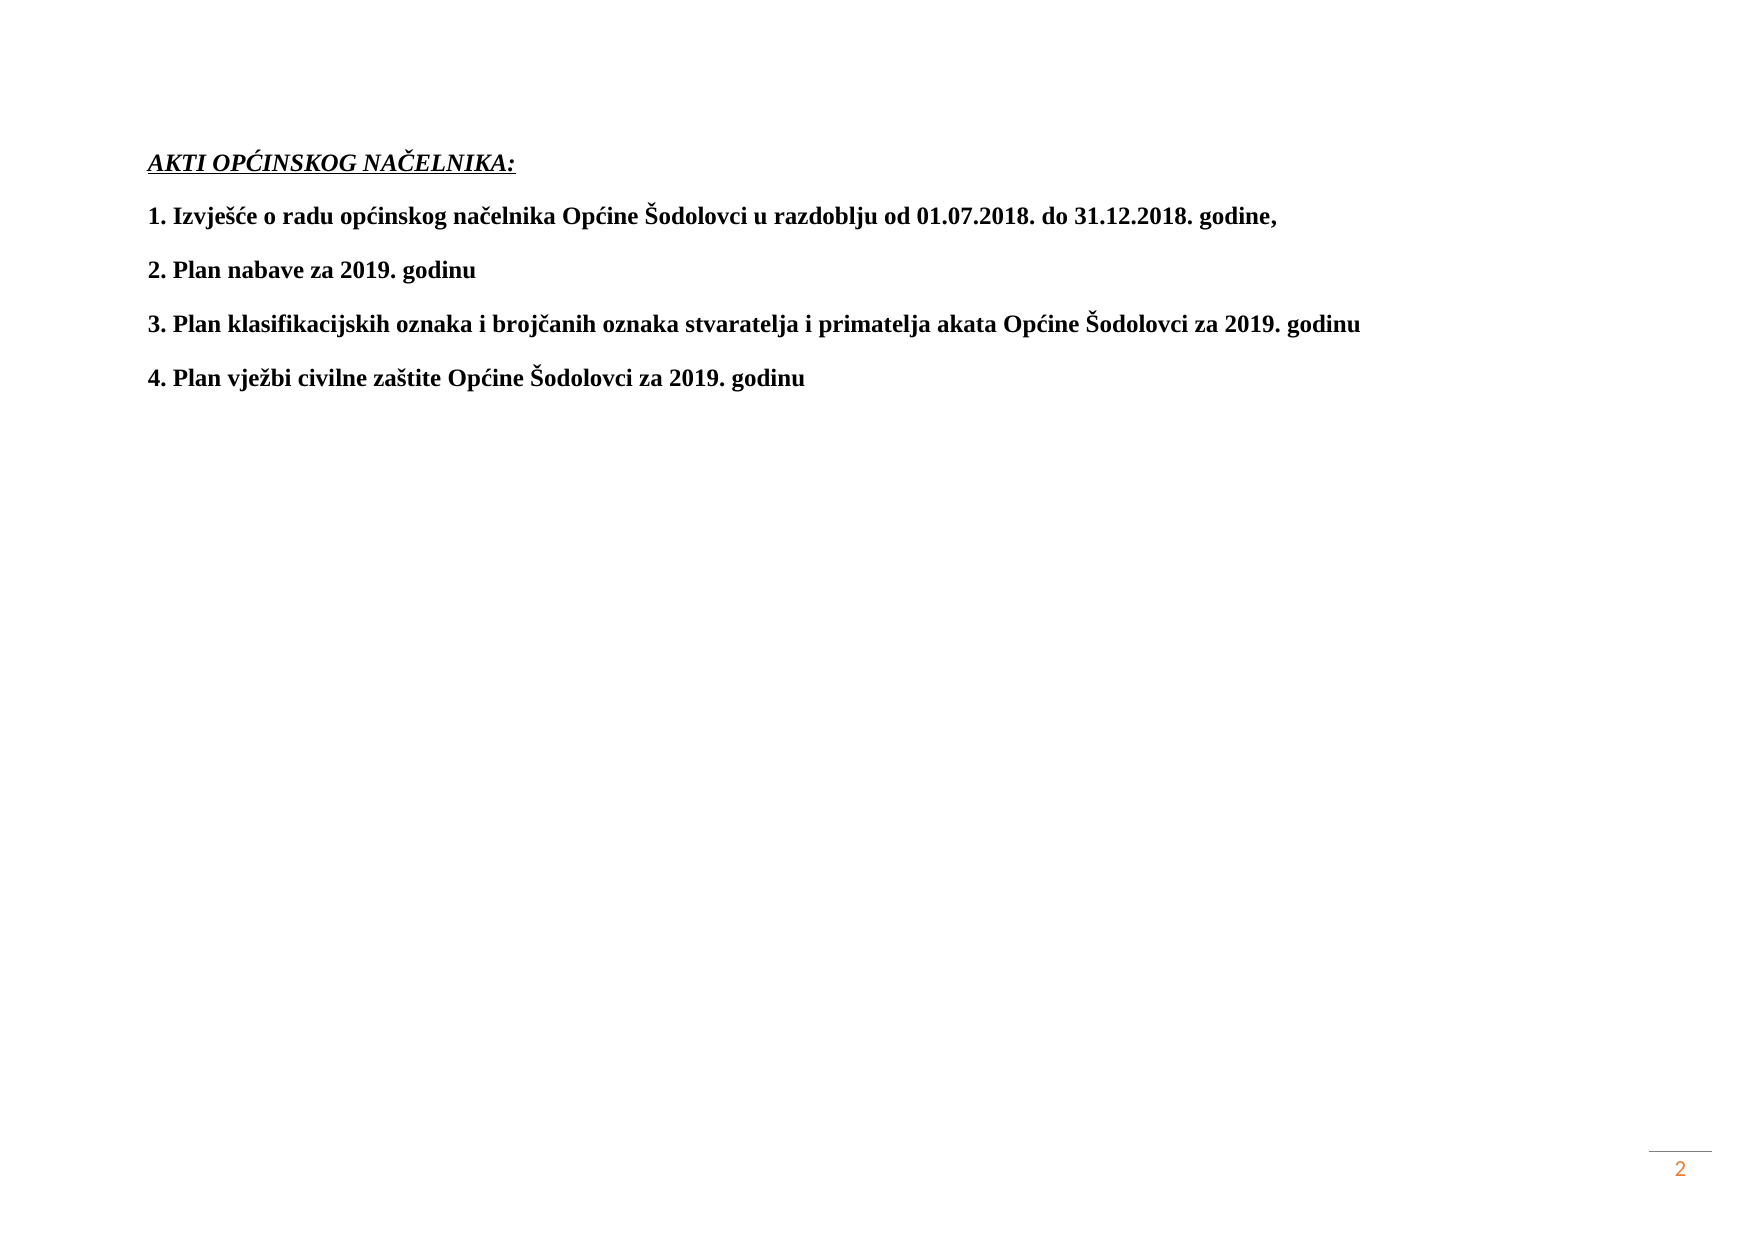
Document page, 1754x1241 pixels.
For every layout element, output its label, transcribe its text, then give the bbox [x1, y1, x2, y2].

text 1. Izvješće o radu općinskog načelnika Općine Šodolovci u razdoblju od 01.07.2018. do 31.12.2018. godine, [148, 201, 1606, 230]
text AKTI OPĆINSKOG NAČELNIKA: [148, 148, 1606, 176]
text 2. Plan nabave za 2019. godinu [148, 255, 1606, 284]
text 3. Plan klasifikacijskih oznaka i brojčanih oznaka stvaratelja i primatelja akata Općine Šodolovci za 2019. godinu [148, 309, 1606, 338]
text 4. Plan vježbi civilne zaštite Općine Šodolovci za 2019. godinu [148, 363, 1606, 392]
